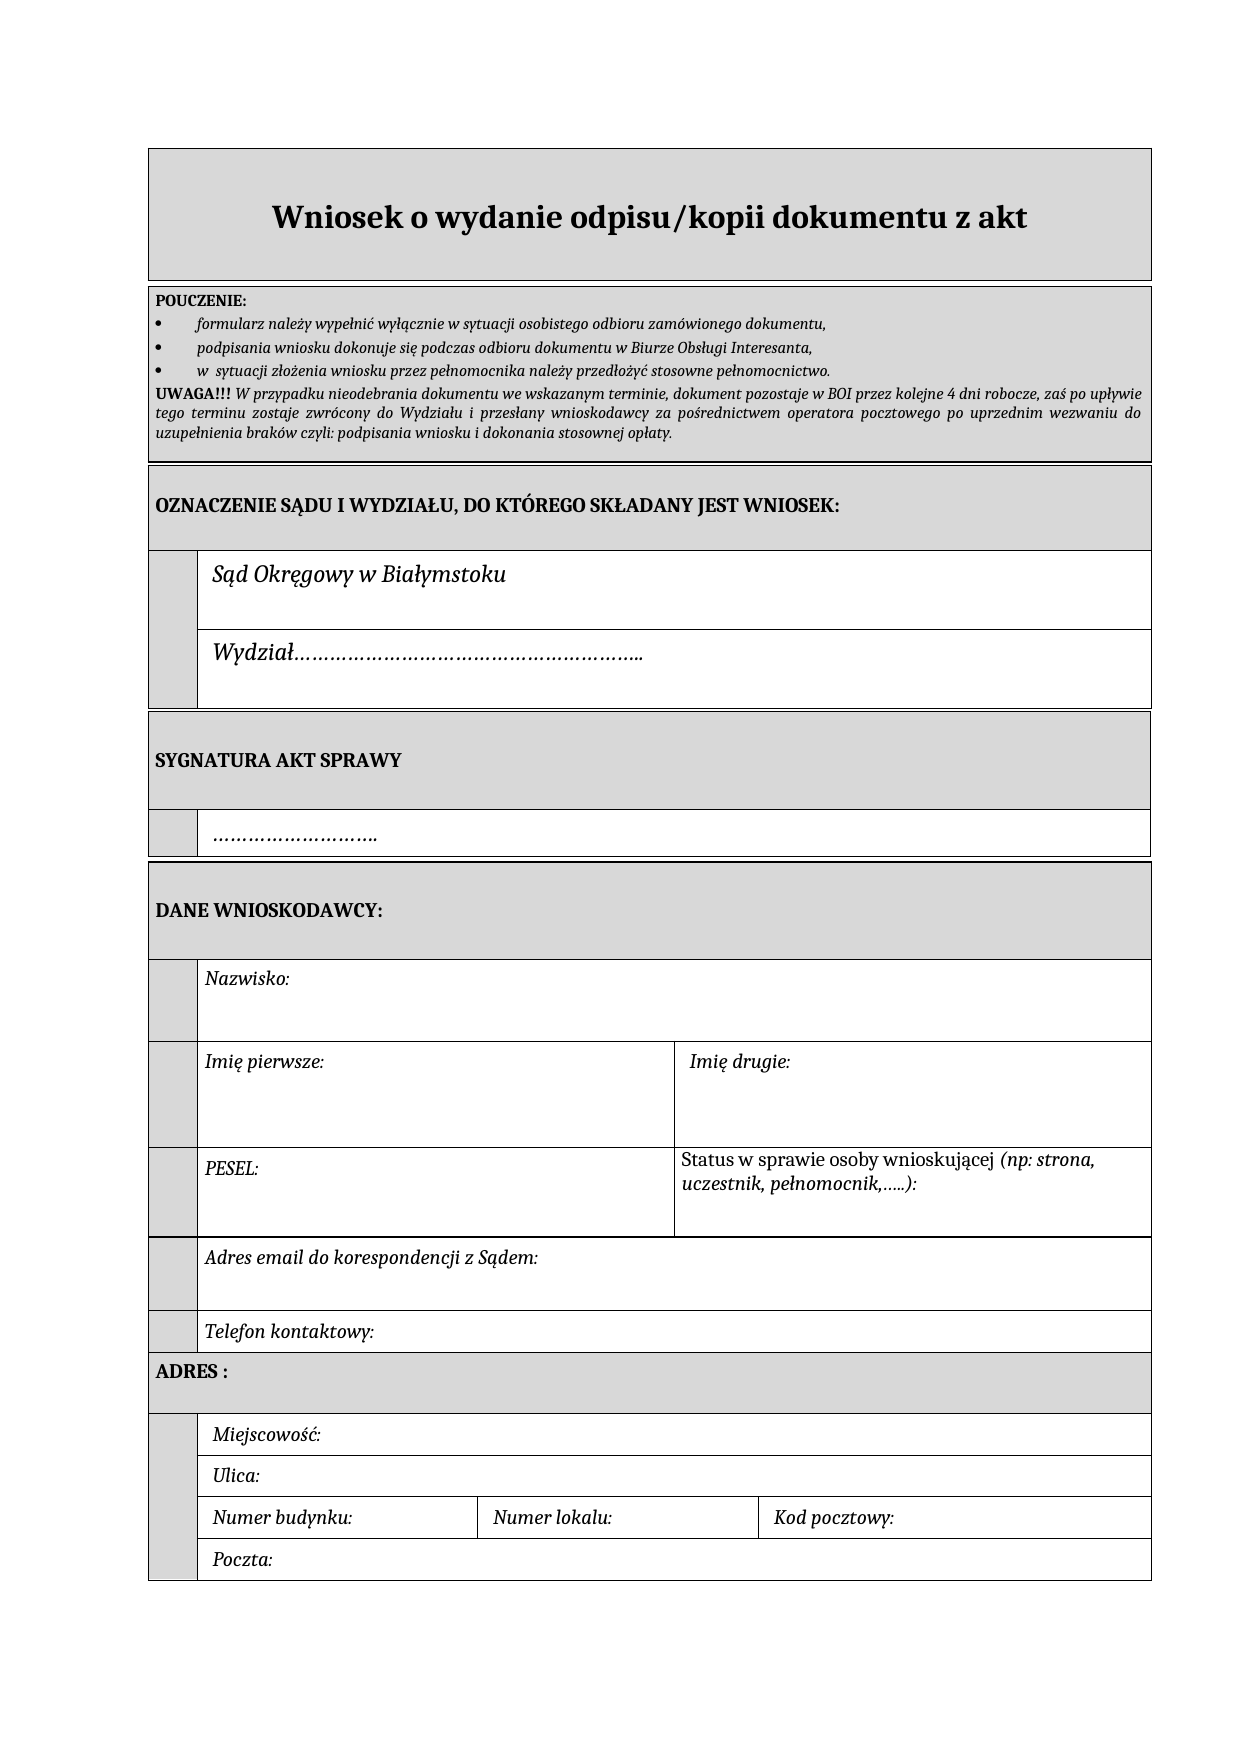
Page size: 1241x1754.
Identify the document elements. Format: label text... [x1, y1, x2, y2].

table_cell [149, 1042, 197, 1147]
table_cell [149, 551, 197, 708]
table_cell [149, 1414, 197, 1579]
table_cell Kod pocztowy: [759, 1497, 1151, 1538]
table_cell Adres email do korespondencji z Sądem: [198, 1238, 1151, 1310]
table_cell [149, 810, 197, 856]
table_cell [149, 1238, 197, 1310]
table_cell Imię drugie: [675, 1042, 1151, 1147]
table_cell PESEL: [198, 1148, 674, 1236]
table_cell ………………………. [198, 810, 1150, 856]
table_cell Miejscowość: [198, 1414, 1151, 1454]
table_cell Sąd Okręgowy w Białymstoku [198, 551, 1151, 629]
table_header DANE WNIOSKODAWCY: [149, 863, 1151, 959]
table_cell [149, 960, 197, 1041]
table_cell Telefon kontaktowy: [198, 1311, 1151, 1352]
table_cell [149, 1148, 197, 1236]
table_cell Poczta: [198, 1539, 1151, 1579]
table_cell Ulica: [198, 1456, 1151, 1496]
table_cell Status w sprawie osoby wnioskującej (np: strona, uczestnik, pełnomocnik,…..): [675, 1148, 1151, 1236]
table_cell [149, 1311, 197, 1352]
table_cell Wydział………………………………………………….. [198, 630, 1151, 708]
table_header POUCZENIE: formularz należy wypełnić wyłącznie w sytuacji osobistego odbioru zamówionego dokumentu, podpisania wniosku dokonuje się podczas odbioru dokumentu w Biurze Obsługi Interesanta, w sytuacji złożenia wniosku przez pełnomocnika należy przedłożyć stosowne pełnomocnictwo. UWAGA!!! W przypadku nieodebrania dokumentu we wskazanym terminie, dokument pozostaje w BOI przez kolejne 4 dni robocze, zaś po upływie tego terminu zostaje zwrócony do Wydziału i przesłany wnioskodawcy za pośrednictwem operatora pocztowego po uprzednim wezwaniu do uzupełnienia braków czyli: podpisania wniosku i dokonania stosownej opłaty. [149, 287, 1151, 461]
table_cell Numer lokalu: [478, 1497, 758, 1538]
table_cell Numer budynku: [198, 1497, 477, 1538]
table_header OZNACZENIE SĄDU I WYDZIAŁU, DO KTÓREGO SKŁADANY JEST WNIOSEK: [149, 466, 1151, 550]
table_header SYGNATURA AKT SPRAWY [149, 712, 1150, 809]
table_cell Imię pierwsze: [198, 1042, 674, 1147]
table_cell ADRES : [149, 1353, 1151, 1413]
table_header Wniosek o wydanie odpisu/kopii dokumentu z akt [149, 149, 1151, 280]
table_cell Nazwisko: [198, 960, 1151, 1041]
